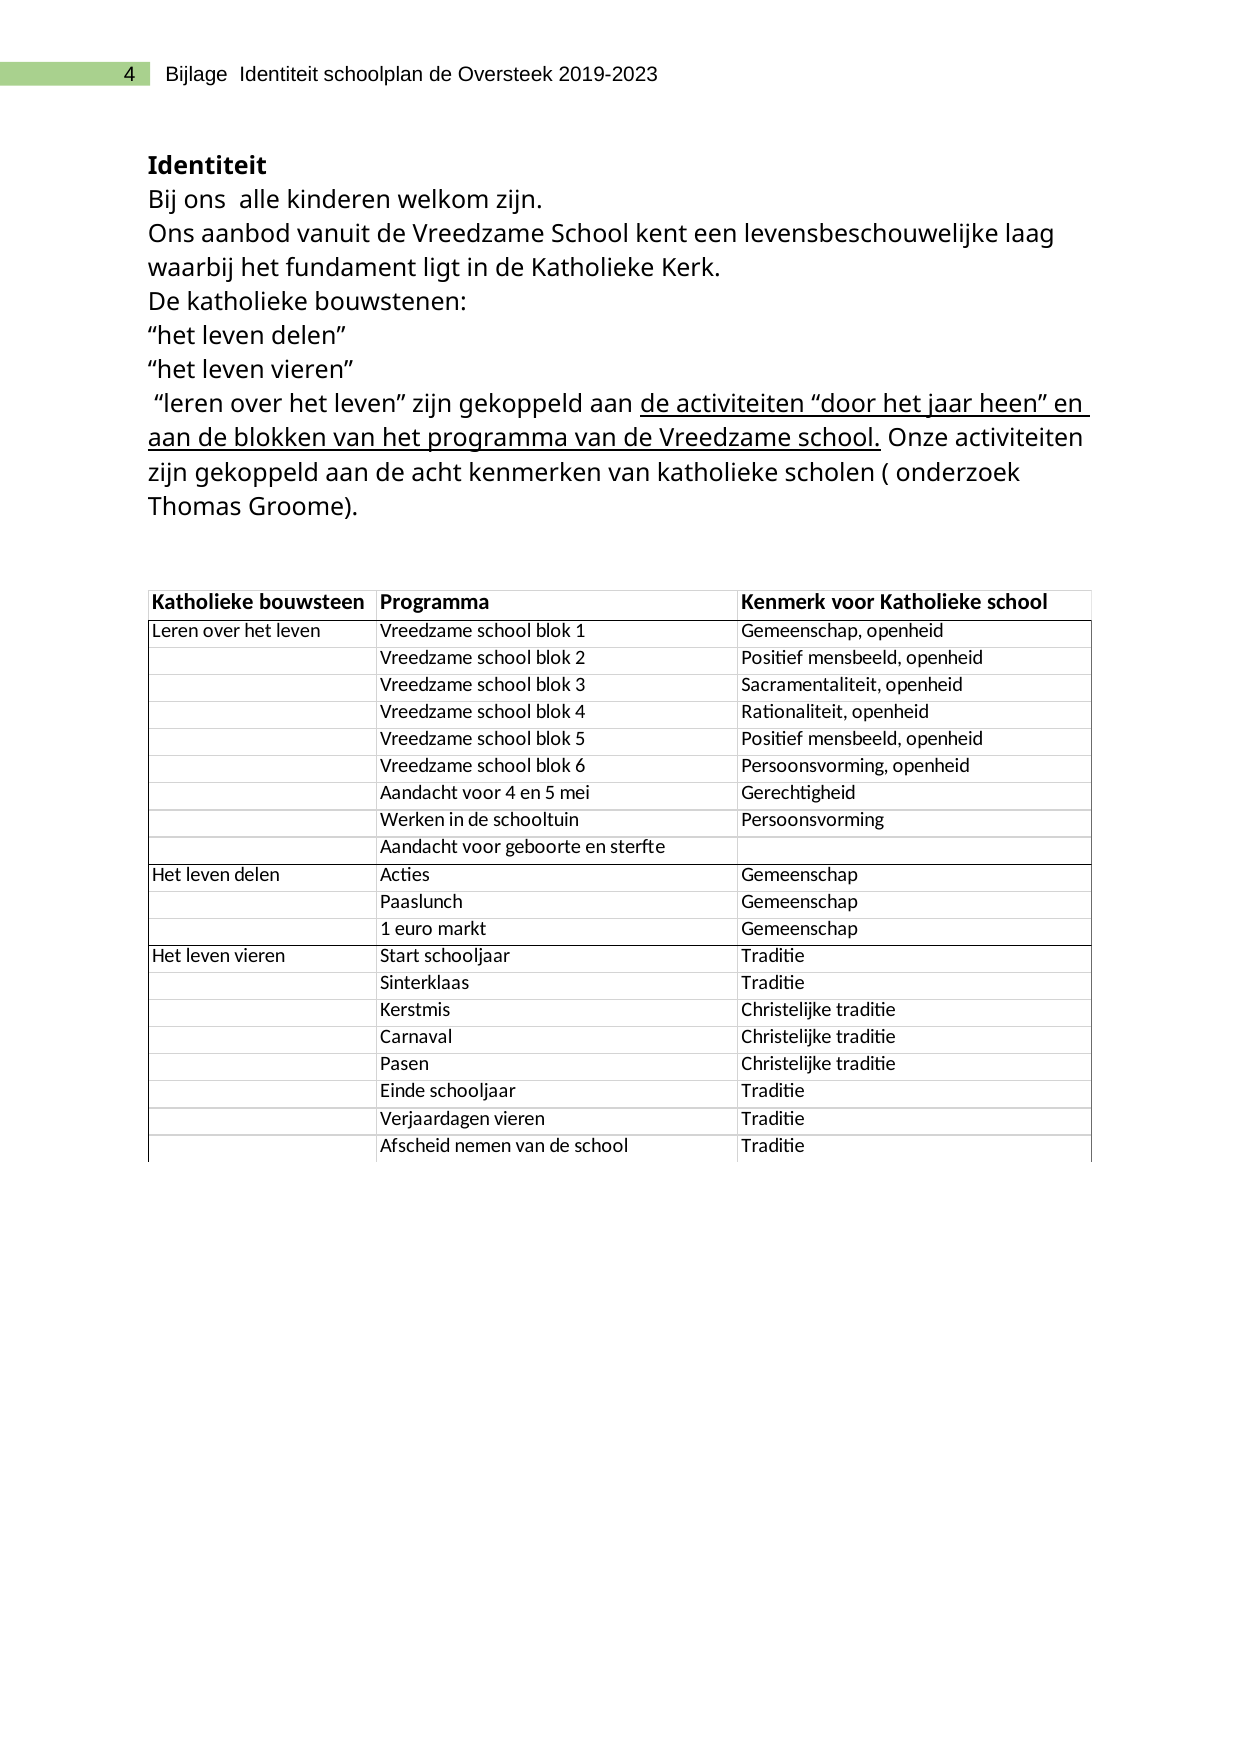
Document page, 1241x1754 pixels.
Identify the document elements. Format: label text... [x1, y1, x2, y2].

text “leren over het leven” zijn gekoppeld aan de activiteiten “door het jaar heen” en aan de blokken van het programma van de Vreedzame school. Onze activiteiten zijn gekoppeld aan de acht kenmerken van katholieke scholen ( onderzoek Thomas Groome). [148, 386, 1093, 522]
text Ons aanbod vanuit de Vreedzame School kent een levensbeschouwelijke laag waarbij het fundament ligt in de Katholieke Kerk. [148, 216, 1093, 284]
text Identiteit [148, 148, 1093, 182]
text De katholieke bouwstenen: [148, 284, 1093, 318]
text “het leven vieren” [148, 352, 1093, 386]
text “het leven delen” [148, 318, 1093, 352]
text Bij ons alle kinderen welkom zijn. [148, 182, 1093, 216]
